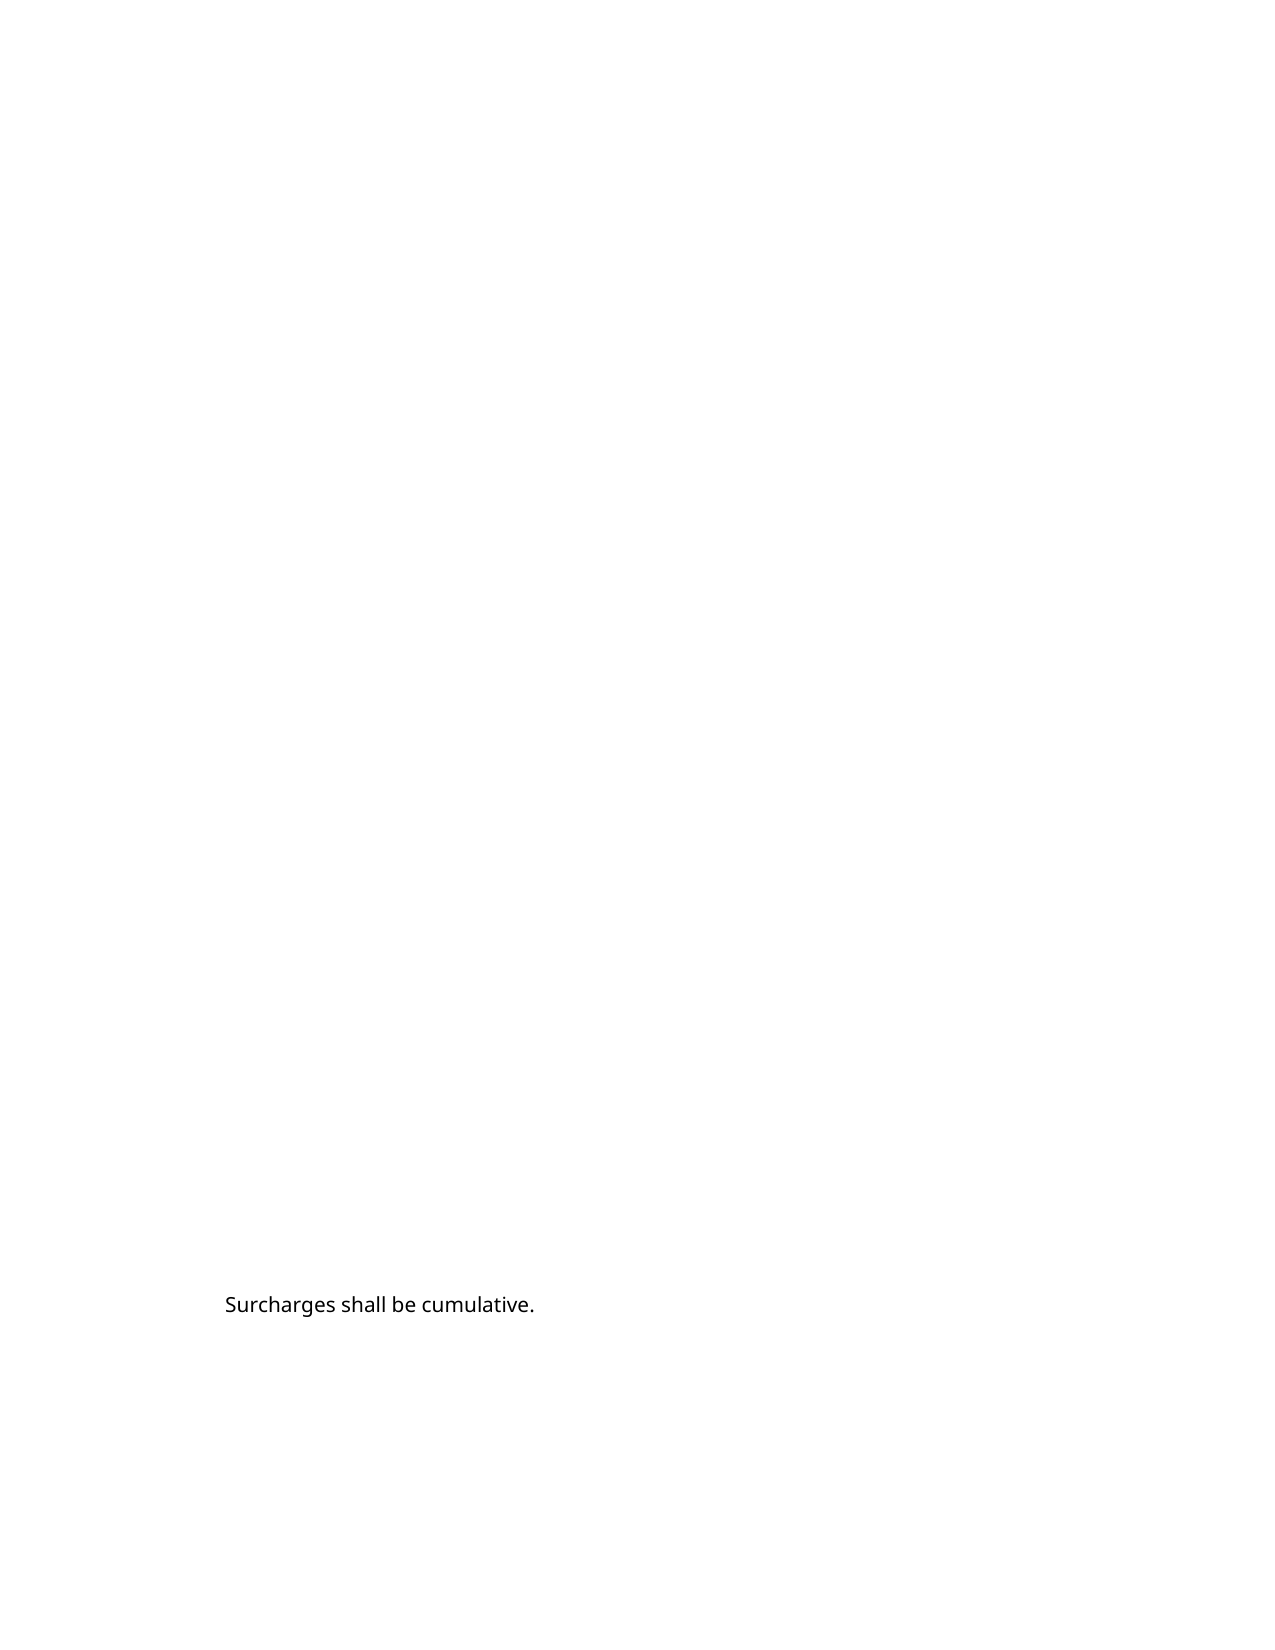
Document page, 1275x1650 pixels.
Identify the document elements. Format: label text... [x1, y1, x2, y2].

text Surcharges shall be cumulative. [225, 1290, 1125, 1318]
